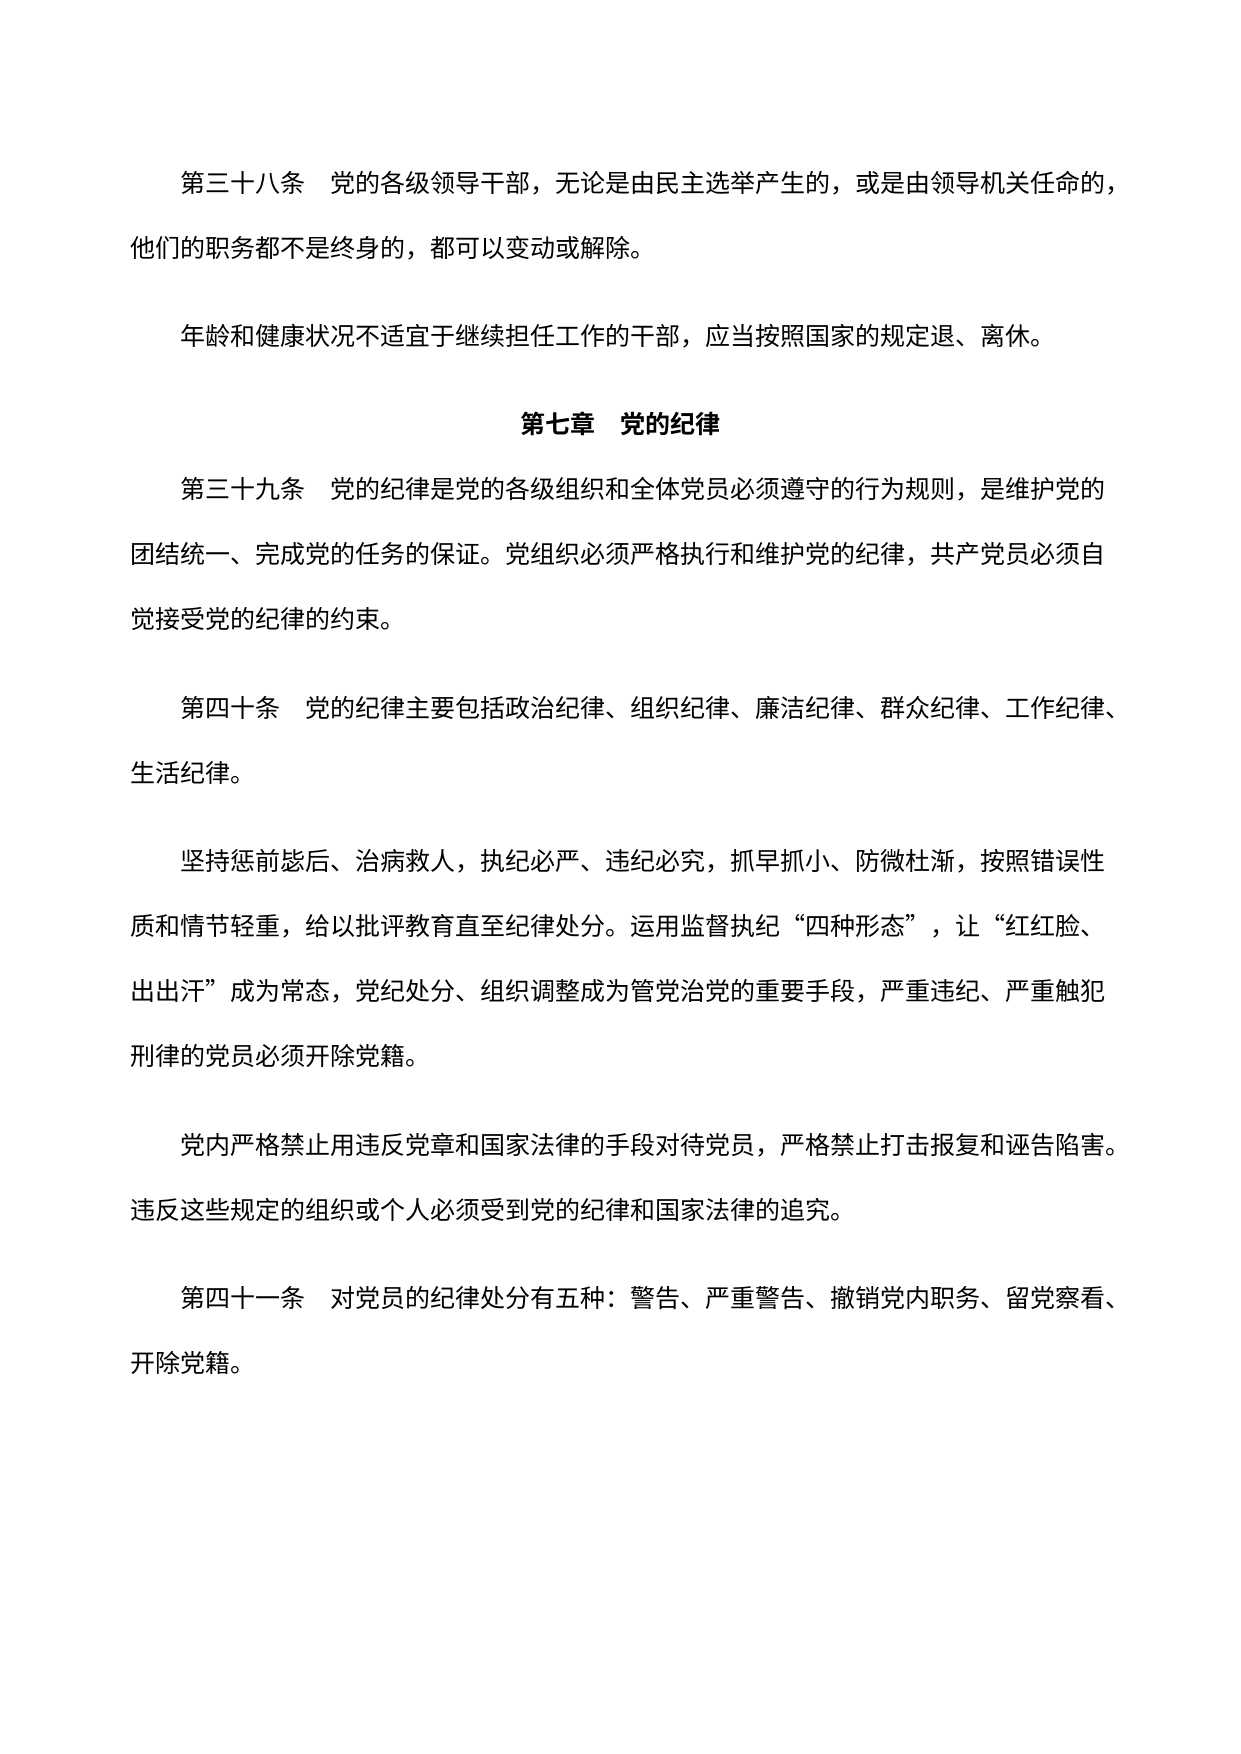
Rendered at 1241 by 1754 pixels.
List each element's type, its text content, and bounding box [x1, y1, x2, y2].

text 第四十条 党的纪律主要包括政治纪律、组织纪律、廉洁纪律、群众纪律、工作纪律、生活纪律。 [130, 674, 1110, 804]
text 第三十八条 党的各级领导干部，无论是由民主选举产生的，或是由领导机关任命的，他们的职务都不是终身的，都可以变动或解除。 [130, 149, 1110, 279]
text 坚持惩前毖后、治病救人，执纪必严、违纪必究，抓早抓小、防微杜渐，按照错误性质和情节轻重，给以批评教育直至纪律处分。运用监督执纪“四种形态”，让“红红脸、出出汗”成为常态，党纪处分、组织调整成为管党治党的重要手段，严重违纪、严重触犯刑律的党员必须开除党籍。 [130, 827, 1110, 1087]
text 第四十一条 对党员的纪律处分有五种：警告、严重警告、撤销党内职务、留党察看、开除党籍。 [130, 1264, 1110, 1394]
text 党内严格禁止用违反党章和国家法律的手段对待党员，严格禁止打击报复和诬告陷害。违反这些规定的组织或个人必须受到党的纪律和国家法律的追究。 [130, 1111, 1110, 1241]
text 第三十九条 党的纪律是党的各级组织和全体党员必须遵守的行为规则，是维护党的团结统一、完成党的任务的保证。党组织必须严格执行和维护党的纪律，共产党员必须自觉接受党的纪律的约束。 [130, 456, 1110, 651]
text 第七章 党的纪律 [130, 391, 1110, 456]
text 年龄和健康状况不适宜于继续担任工作的干部，应当按照国家的规定退、离休。 [130, 302, 1110, 367]
